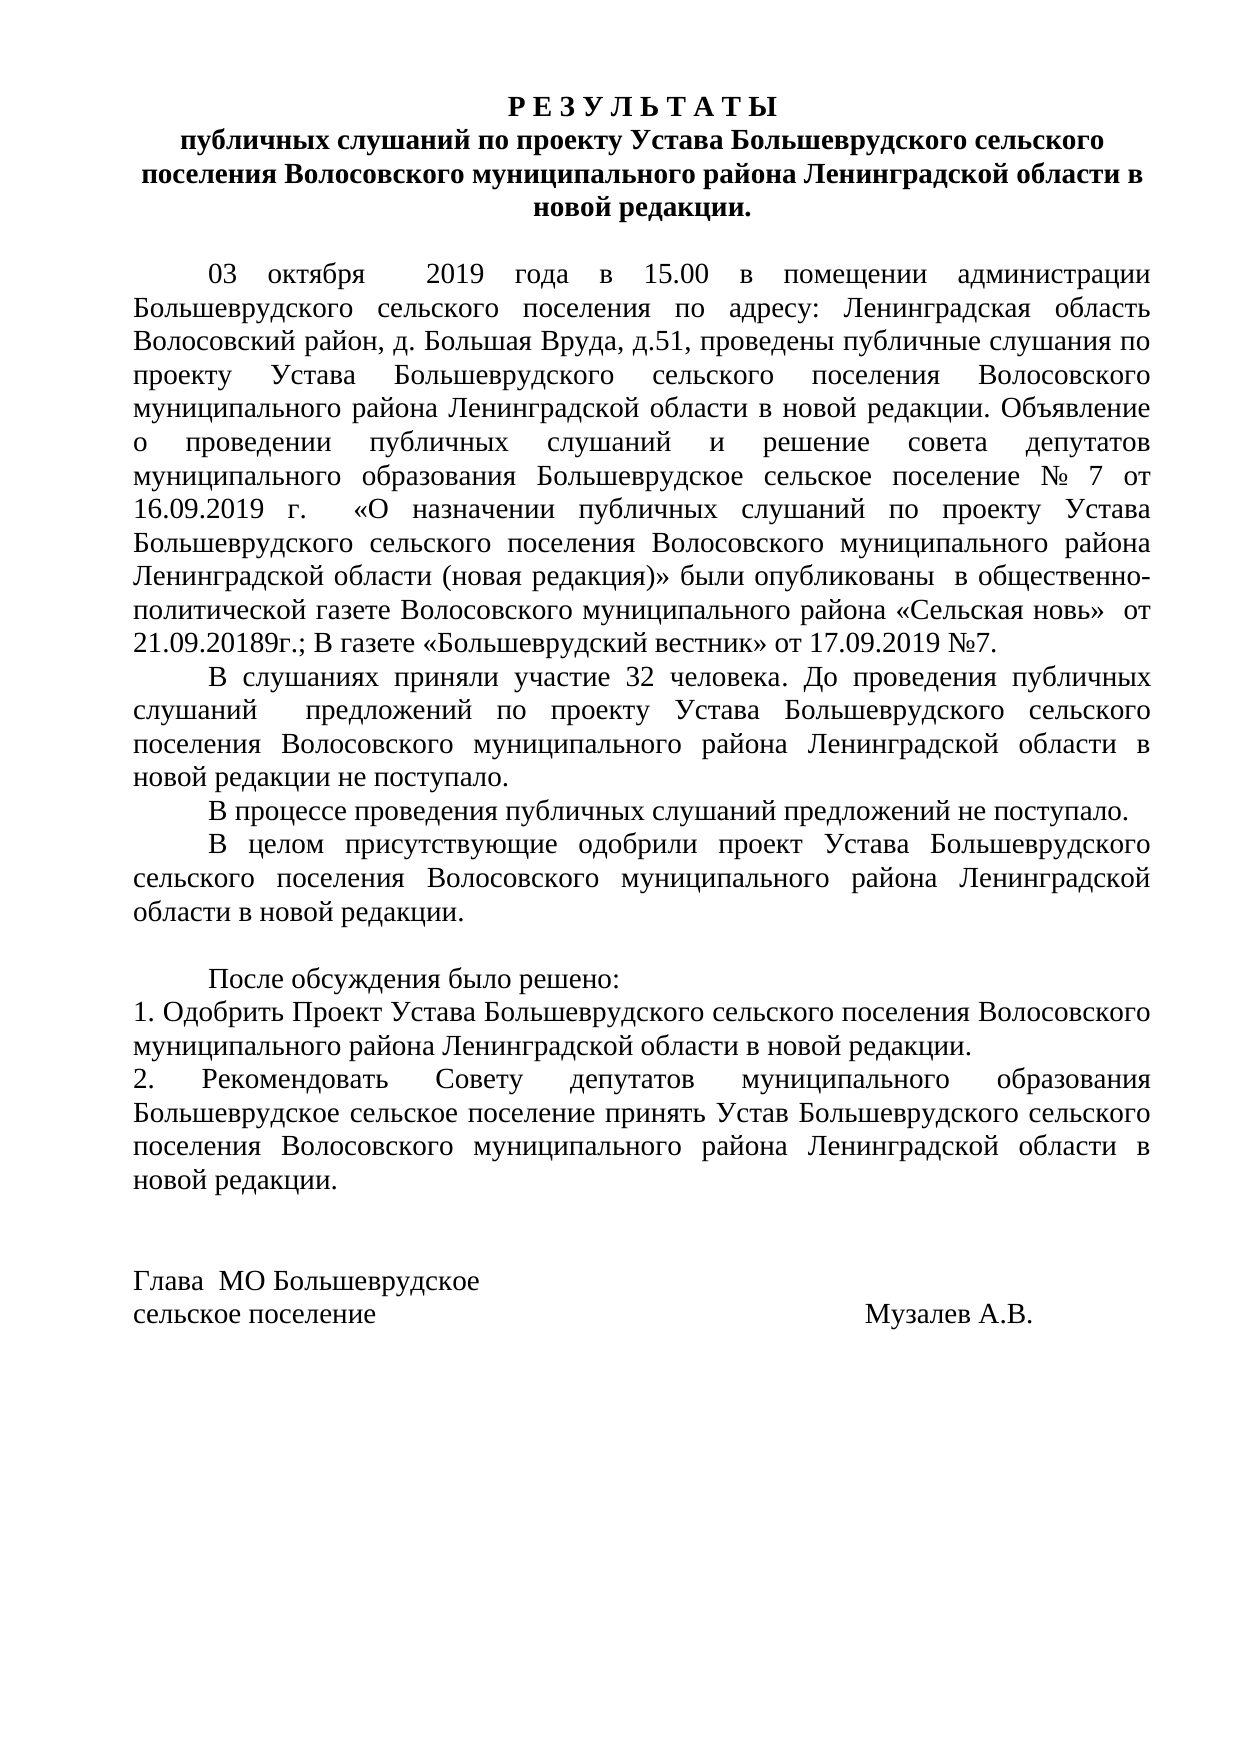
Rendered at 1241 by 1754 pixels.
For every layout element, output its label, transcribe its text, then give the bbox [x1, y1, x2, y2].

text Р Е З У Л Ь Т А Т Ы [133, 89, 1152, 122]
text 03 октября 2019 года в 15.00 в помещении администрации Большеврудского сельского поселения по адресу: Ленинградская область Волосовский район, д. Большая Вруда, д.51, проведены публичные слушания по проекту Устава Большеврудского сельского поселения Волосовского муниципального района Ленинградской области в новой редакции. Объявление о проведении публичных слушаний и решение совета депутатов муниципального образования Большеврудское сельское поселение № 7 от 16.09.2019 г. «О назначении публичных слушаний по проекту Устава Большеврудского сельского поселения Волосовского муниципального района Ленинградской области (новая редакция)» были опубликованы в общественно-политической газете Волосовского муниципального района «Сельская новь» от 21.09.20189г.; В газете «Большеврудский вестник» от 17.09.2019 №7. [133, 256, 1152, 659]
text После обсуждения было решено: [133, 961, 1152, 994]
text 1. Одобрить Проект Устава Большеврудского сельского поселения Волосовского муниципального района Ленинградской области в новой редакции. [133, 994, 1152, 1061]
text сельское поселение Музалев А.В. [133, 1296, 1152, 1330]
text В слушаниях приняли участие 32 человека. До проведения публичных слушаний предложений по проекту Устава Большеврудского сельского поселения Волосовского муниципального района Ленинградской области в новой редакции не поступало. [133, 659, 1152, 793]
text В процессе проведения публичных слушаний предложений не поступало. [133, 793, 1152, 827]
text публичных слушаний по проекту Устава Большеврудского сельского поселения Волосовского муниципального района Ленинградской области в новой редакции. [133, 122, 1152, 223]
text В целом присутствующие одобрили проект Устава Большеврудского сельского поселения Волосовского муниципального района Ленинградской области в новой редакции. [133, 827, 1152, 927]
text Глава МО Большеврудское [133, 1263, 1152, 1296]
text 2. Рекомендовать Совету депутатов муниципального образования Большеврудское сельское поселение принять Устав Большеврудского сельского поселения Волосовского муниципального района Ленинградской области в новой редакции. [133, 1061, 1152, 1196]
